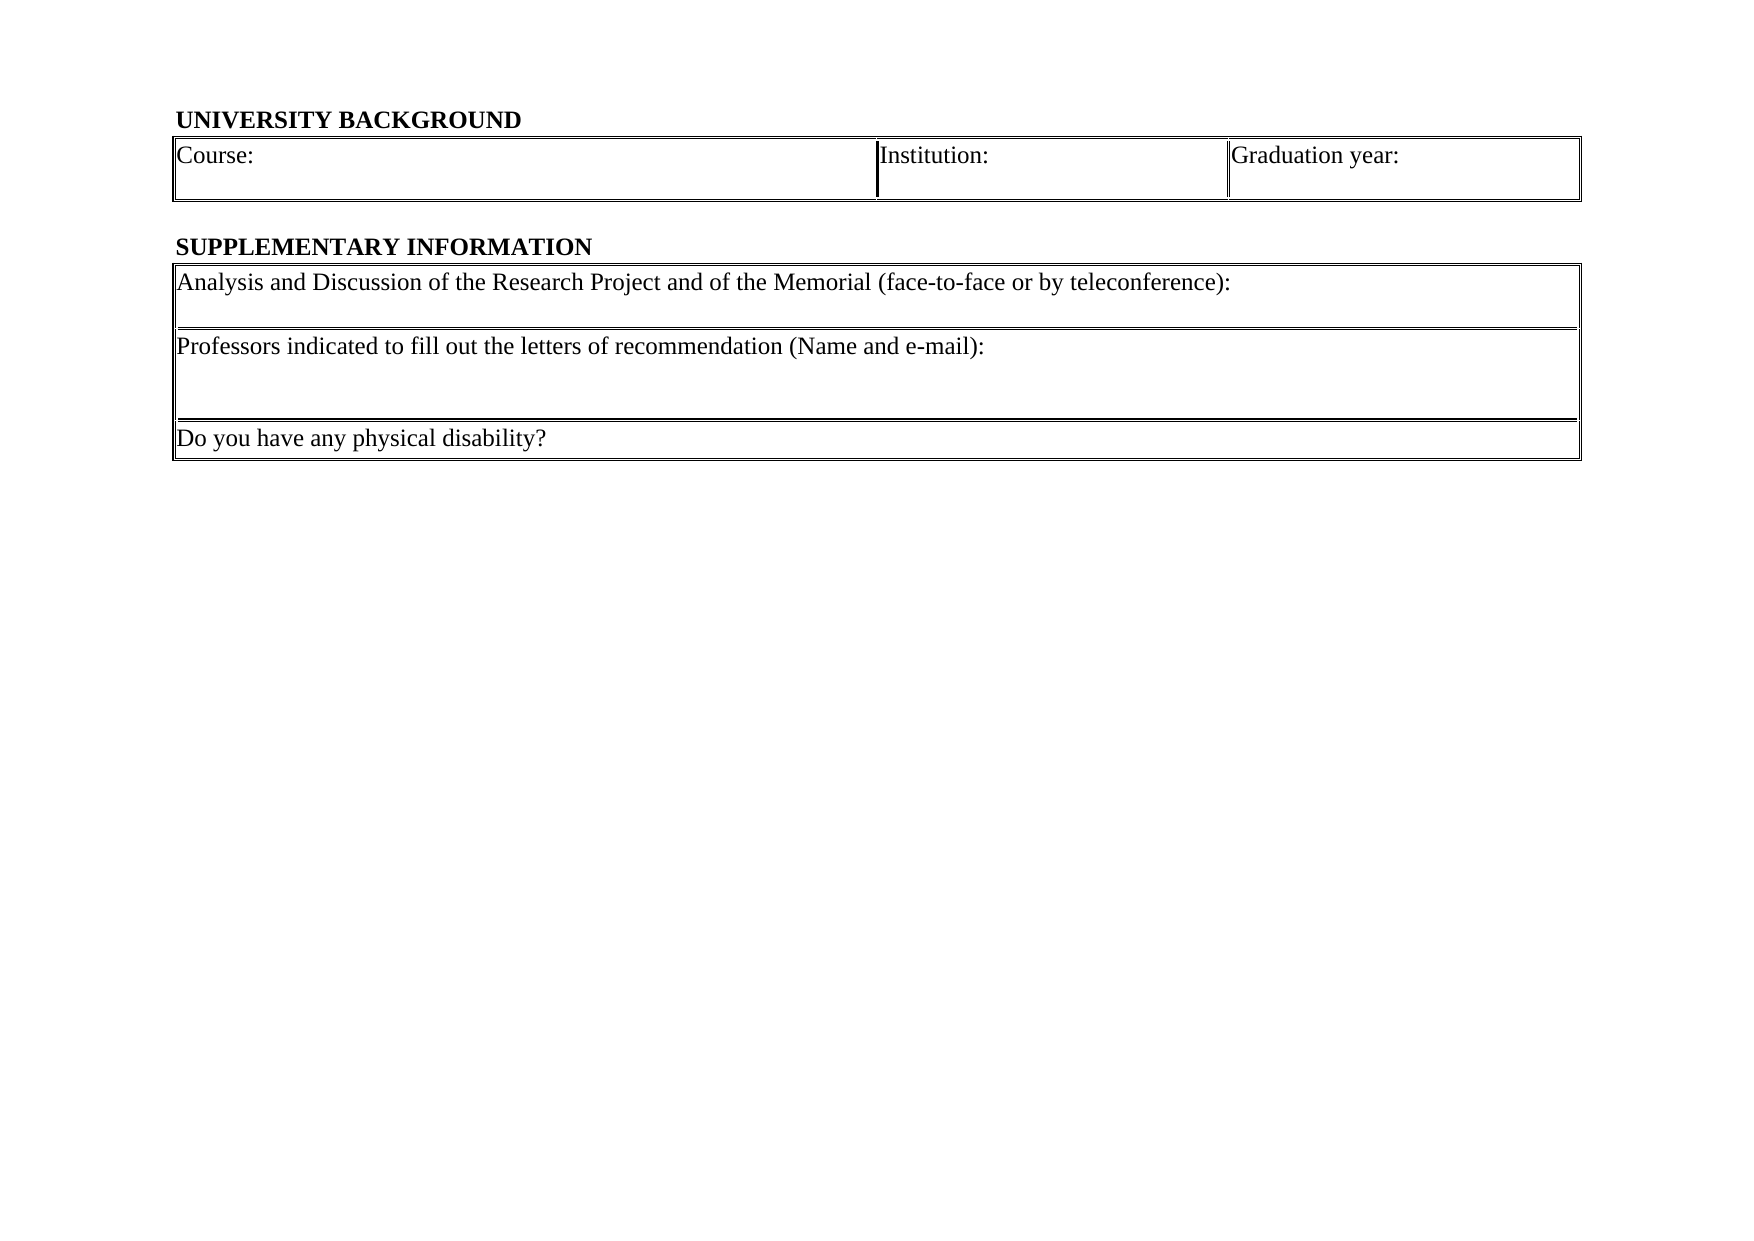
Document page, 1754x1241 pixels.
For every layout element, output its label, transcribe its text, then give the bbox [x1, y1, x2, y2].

table_header Course: [174, 137, 877, 199]
table_cell Do you have any physical disability? [176, 418, 1579, 457]
table_header Graduation year: [1229, 139, 1579, 199]
table_header SUPPLEMENTARY INFORMATION [174, 202, 1580, 263]
table_header Analysis and Discussion of the Research Project and of the Memorial (face-to-face or by teleconference): [176, 266, 1579, 326]
table_header Institution: [877, 139, 1228, 199]
table_cell Professors indicated to fill out the letters of recommendation (Name and e-mail): [176, 326, 1579, 418]
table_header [174, 75, 1580, 136]
